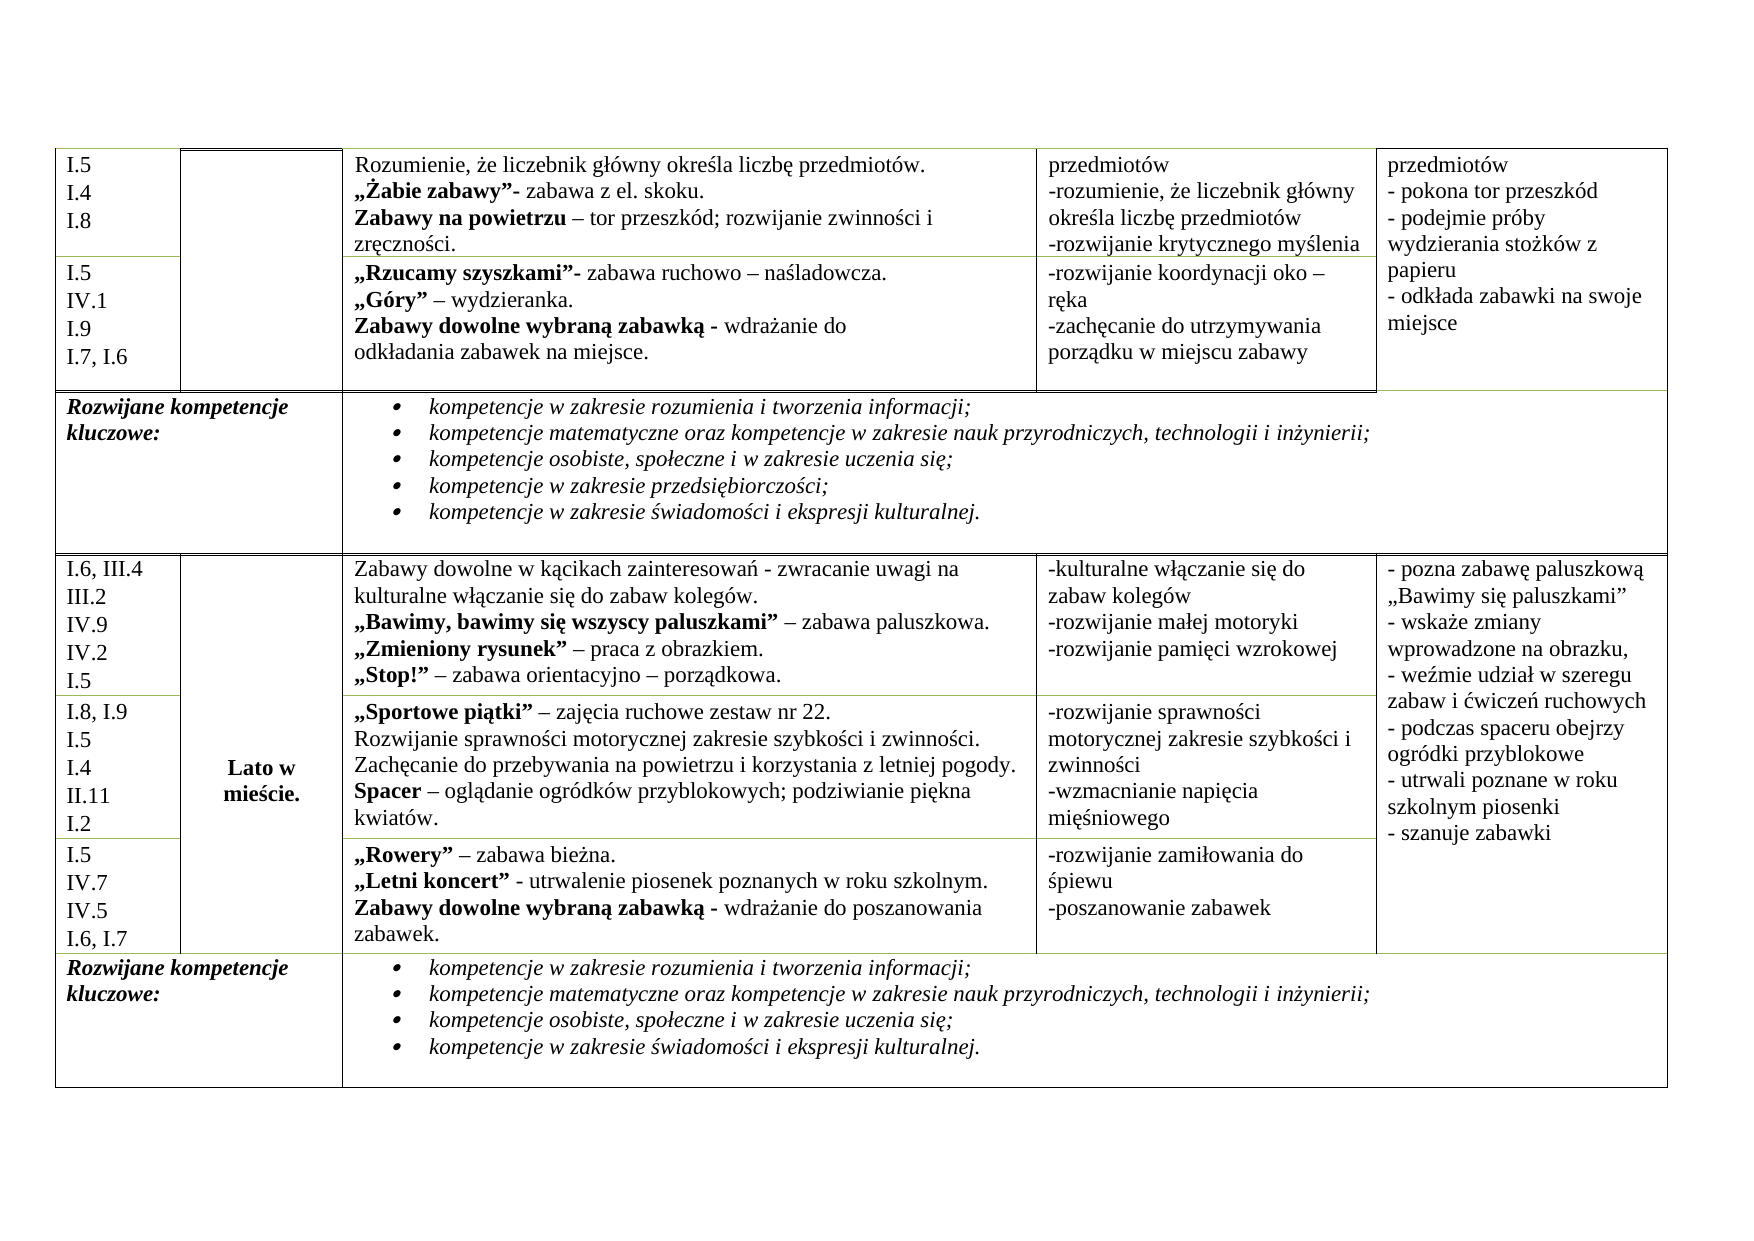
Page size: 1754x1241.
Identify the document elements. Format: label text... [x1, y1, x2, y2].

table_cell I.5 IV.7 IV.5 I.6, I.7 [56, 839, 180, 953]
table_cell -rozwijanie zamiłowania do śpiewu -poszanowanie zabawek [1037, 839, 1376, 953]
table_cell kompetencje w zakresie rozumienia i tworzenia informacji; kompetencje matematyczne oraz kompetencje w zakresie nauk przyrodniczych, technologii i inżynierii; kompetencje osobiste, społeczne i w zakresie uczenia się; kompetencje w zakresie świadomości i ekspresji kulturalnej. [343, 954, 1667, 1087]
table_cell I.5 IV.1 I.9 I.7, I.6 [56, 257, 180, 389]
table_cell Lato w mieście. [181, 556, 342, 953]
table_cell „Sportowe piątki” – zajęcia ruchowe zestaw nr 22. Rozwijanie sprawności motorycznej zakresie szybkości i zwinności. Zachęcanie do przebywania na powietrzu i korzystania z letniej pogody. Spacer – oglądanie ogródków przyblokowych; podziwianie piękna kwiatów. [343, 696, 1036, 838]
table_cell „Rzucamy szyszkami”- zabawa ruchowo – naśladowcza. „Góry” – wydzieranka. Zabawy dowolne wybraną zabawką - wdrażanie do odkładania zabawek na miejsce. [343, 257, 1036, 389]
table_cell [343, 149, 1036, 256]
table_cell Rozwijane kompetencje kluczowe: [56, 393, 342, 552]
table_cell I.8, I.9 I.5 I.4 II.11 I.2 [56, 696, 180, 838]
table_cell - pozna zabawę paluszkową „Bawimy się paluszkami” - wskaże zmiany wprowadzone na obrazku, - weźmie udział w szeregu zabaw i ćwiczeń ruchowych - podczas spaceru obejrzy ogródki przyblokowe - utrwali poznane w roku szkolnym piosenki - szanuje zabawki [1377, 556, 1667, 953]
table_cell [1037, 149, 1376, 256]
table_cell Zabawy dowolne w kącikach zainteresowań - zwracanie uwagi na kulturalne włączanie się do zabaw kolegów. „Bawimy, bawimy się wszyscy paluszkami” – zabawa paluszkowa. „Zmieniony rysunek” – praca z obrazkiem. „Stop!” – zabawa orientacyjno – porządkowa. [343, 556, 1036, 695]
table_cell kompetencje w zakresie rozumienia i tworzenia informacji; kompetencje matematyczne oraz kompetencje w zakresie nauk przyrodniczych, technologii i inżynierii; kompetencje osobiste, społeczne i w zakresie uczenia się; kompetencje w zakresie przedsiębiorczości; kompetencje w zakresie świadomości i ekspresji kulturalnej. [343, 391, 1667, 552]
table_cell „Rowery” – zabawa bieżna. „Letni koncert” - utrwalenie piosenek poznanych w roku szkolnym. Zabawy dowolne wybraną zabawką - wdrażanie do poszanowania zabawek. [343, 839, 1036, 953]
table_cell -kulturalne włączanie się do zabaw kolegów -rozwijanie małej motoryki -rozwijanie pamięci wzrokowej [1037, 556, 1376, 695]
table_cell -rozwijanie koordynacji oko – ręka -zachęcanie do utrzymywania porządku w miejscu zabawy [1037, 257, 1376, 389]
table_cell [56, 149, 180, 256]
table_cell Rozwijane kompetencje kluczowe: [56, 954, 342, 1087]
table_cell -rozwijanie sprawności motorycznej zakresie szybkości i zwinności -wzmacnianie napięcia mięśniowego [1037, 696, 1376, 838]
table_cell I.6, III.4 III.2 IV.9 IV.2 I.5 [56, 556, 180, 695]
